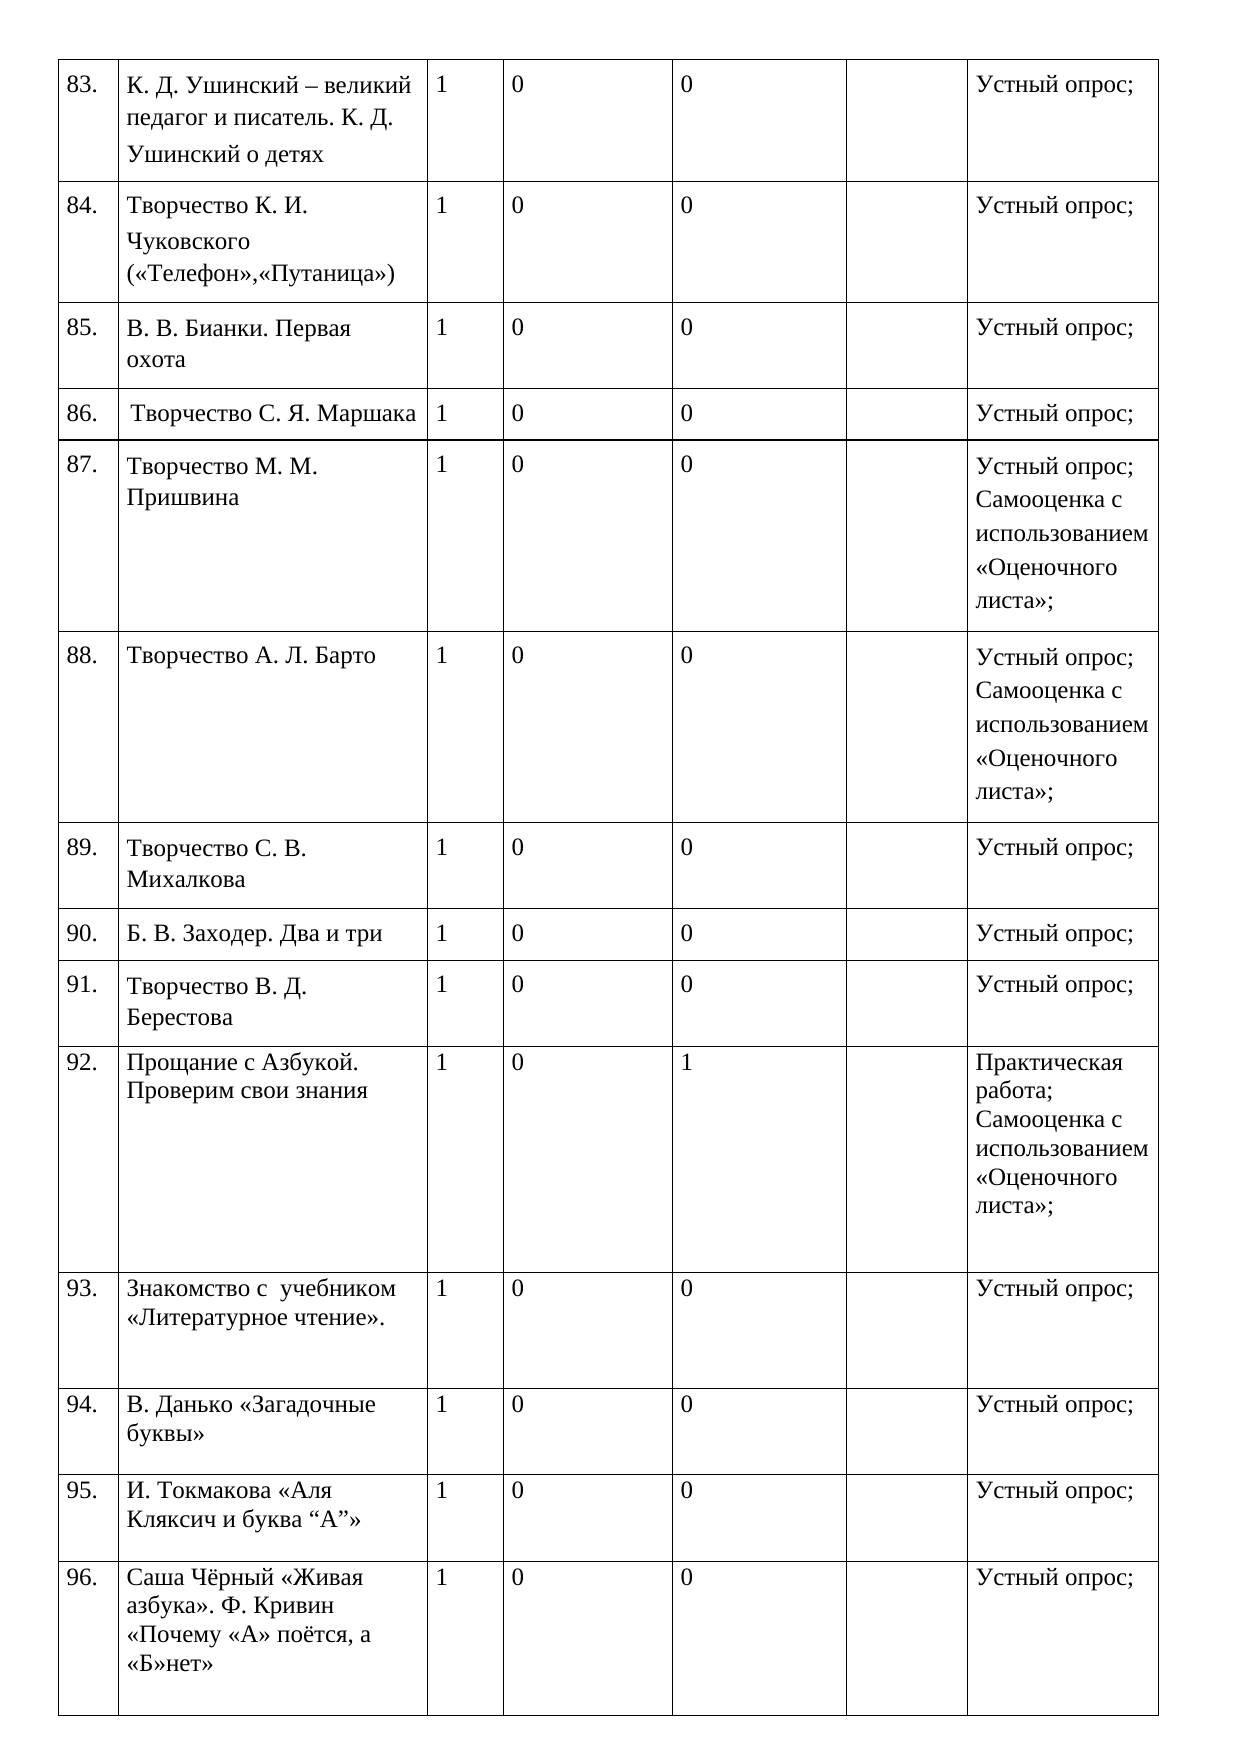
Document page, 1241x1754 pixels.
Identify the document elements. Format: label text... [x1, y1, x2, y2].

table_cell 87. [59, 441, 118, 631]
table_cell Творчество В. Д. Берестова [119, 961, 427, 1046]
table_cell 0 [504, 823, 672, 908]
table_cell 1 [428, 1273, 503, 1388]
table_header 0 [504, 60, 672, 181]
table_cell 0 [673, 909, 846, 959]
table_cell 0 [504, 632, 672, 822]
table_cell Творчество С. В. Михалкова [119, 823, 427, 908]
table_cell 1 [428, 389, 503, 439]
table_cell Б. В. Заходер. Два и три [119, 909, 427, 959]
table_cell Устный опрос; [968, 389, 1158, 439]
table_cell [847, 909, 967, 959]
table_cell [847, 1047, 967, 1272]
table_cell 0 [504, 909, 672, 959]
table_cell 1 [428, 961, 503, 1046]
table_cell Устный опрос; [968, 303, 1158, 388]
table_cell 84. [59, 182, 118, 302]
table_cell 95. [59, 1475, 118, 1561]
table_cell Устный опрос; [968, 1273, 1158, 1388]
table_cell 1 [428, 909, 503, 959]
table_cell Устный опрос; Самооценка с использованием«Оценочного листа»; [968, 632, 1158, 822]
table_cell 0 [673, 303, 846, 388]
table_cell [847, 1389, 967, 1474]
table_cell 0 [504, 389, 672, 439]
table_cell 0 [673, 1389, 846, 1474]
table_cell 0 [673, 823, 846, 908]
table_cell [847, 961, 967, 1046]
table_cell 0 [504, 182, 672, 302]
table_cell [847, 1562, 967, 1715]
table_cell 0 [504, 1273, 672, 1388]
table_cell 0 [673, 182, 846, 302]
table_cell 0 [673, 1273, 846, 1388]
table_cell Устный опрос; [968, 823, 1158, 908]
table_cell Творчество А. Л. Барто [119, 632, 427, 822]
table_cell 1 [428, 303, 503, 388]
table_cell [847, 182, 967, 302]
table_cell 1 [428, 1562, 503, 1715]
table_cell 89. [59, 823, 118, 908]
table_cell Прощание с Азбукой. Проверим свои знания [119, 1047, 427, 1272]
table_header [847, 60, 967, 181]
table_cell 0 [504, 303, 672, 388]
table_cell В. Данько «Загадочные буквы» [119, 1389, 427, 1474]
table_cell [847, 823, 967, 908]
table_cell Творчество К. И. Чуковского («Телефон»,«Путаница») [119, 182, 427, 302]
table_cell 88. [59, 632, 118, 822]
table_cell [847, 303, 967, 388]
table_cell Устный опрос; [968, 909, 1158, 959]
table_cell 94. [59, 1389, 118, 1474]
table_cell 93. [59, 1273, 118, 1388]
table_cell Устный опрос; Самооценка с использованием«Оценочного листа»; [968, 441, 1158, 631]
table_cell Устный опрос; [968, 182, 1158, 302]
table_cell 1 [428, 441, 503, 631]
table_cell 91. [59, 961, 118, 1046]
table_cell Cаша Чёрный «Живая азбука». Ф. Кривин «Почему «А» поётся, а «Б»нет» [119, 1562, 427, 1715]
table_cell 0 [673, 1562, 846, 1715]
table_header Устный опрос; [968, 60, 1158, 181]
table_cell 85. [59, 303, 118, 388]
table_cell В. В. Бианки. Первая охота [119, 303, 427, 388]
table_cell Знакомство с учебником «Литературное чтение». [119, 1273, 427, 1388]
table_cell 0 [673, 1475, 846, 1561]
table_cell 0 [504, 441, 672, 631]
table_cell И. Токмакова «Аля Кляксич и буква “А”» [119, 1475, 427, 1561]
table_header 83. [59, 60, 118, 181]
table_cell 0 [673, 632, 846, 822]
table_cell Устный опрос; [968, 1475, 1158, 1561]
table_cell 0 [504, 1562, 672, 1715]
table_header К. Д. Ушинский – великий педагог и писатель. К. Д. Ушинский о детях [119, 60, 427, 181]
table_cell [847, 1475, 967, 1561]
table_cell 90. [59, 909, 118, 959]
table_cell Устный опрос; [968, 1562, 1158, 1715]
table_cell 0 [504, 1475, 672, 1561]
table_cell 0 [673, 389, 846, 439]
table_cell 92. [59, 1047, 118, 1272]
table_cell 1 [428, 632, 503, 822]
table_cell 1 [428, 1047, 503, 1272]
table_cell 96. [59, 1562, 118, 1715]
table_cell 0 [673, 441, 846, 631]
table_cell 1 [428, 1389, 503, 1474]
table_cell [847, 441, 967, 631]
table_cell 1 [673, 1047, 846, 1272]
table_cell [847, 1273, 967, 1388]
table_cell 1 [428, 823, 503, 908]
table_header 0 [673, 60, 846, 181]
table_cell 1 [428, 1475, 503, 1561]
table_cell Устный опрос; [968, 961, 1158, 1046]
table_cell 0 [504, 1047, 672, 1272]
table_cell [847, 389, 967, 439]
table_cell Творчество М. М. Пришвина [119, 441, 427, 631]
table_cell 0 [673, 961, 846, 1046]
table_cell 86. [59, 389, 118, 439]
table_header 1 [428, 60, 503, 181]
table_cell Практическая работа; Самооценка с использованием«Оценочного листа»; [968, 1047, 1158, 1272]
table_cell 0 [504, 961, 672, 1046]
table_cell 1 [428, 182, 503, 302]
table_cell [847, 632, 967, 822]
table_cell 0 [504, 1389, 672, 1474]
table_cell Творчество С. Я. Маршака [119, 389, 427, 439]
table_cell Устный опрос; [968, 1389, 1158, 1474]
